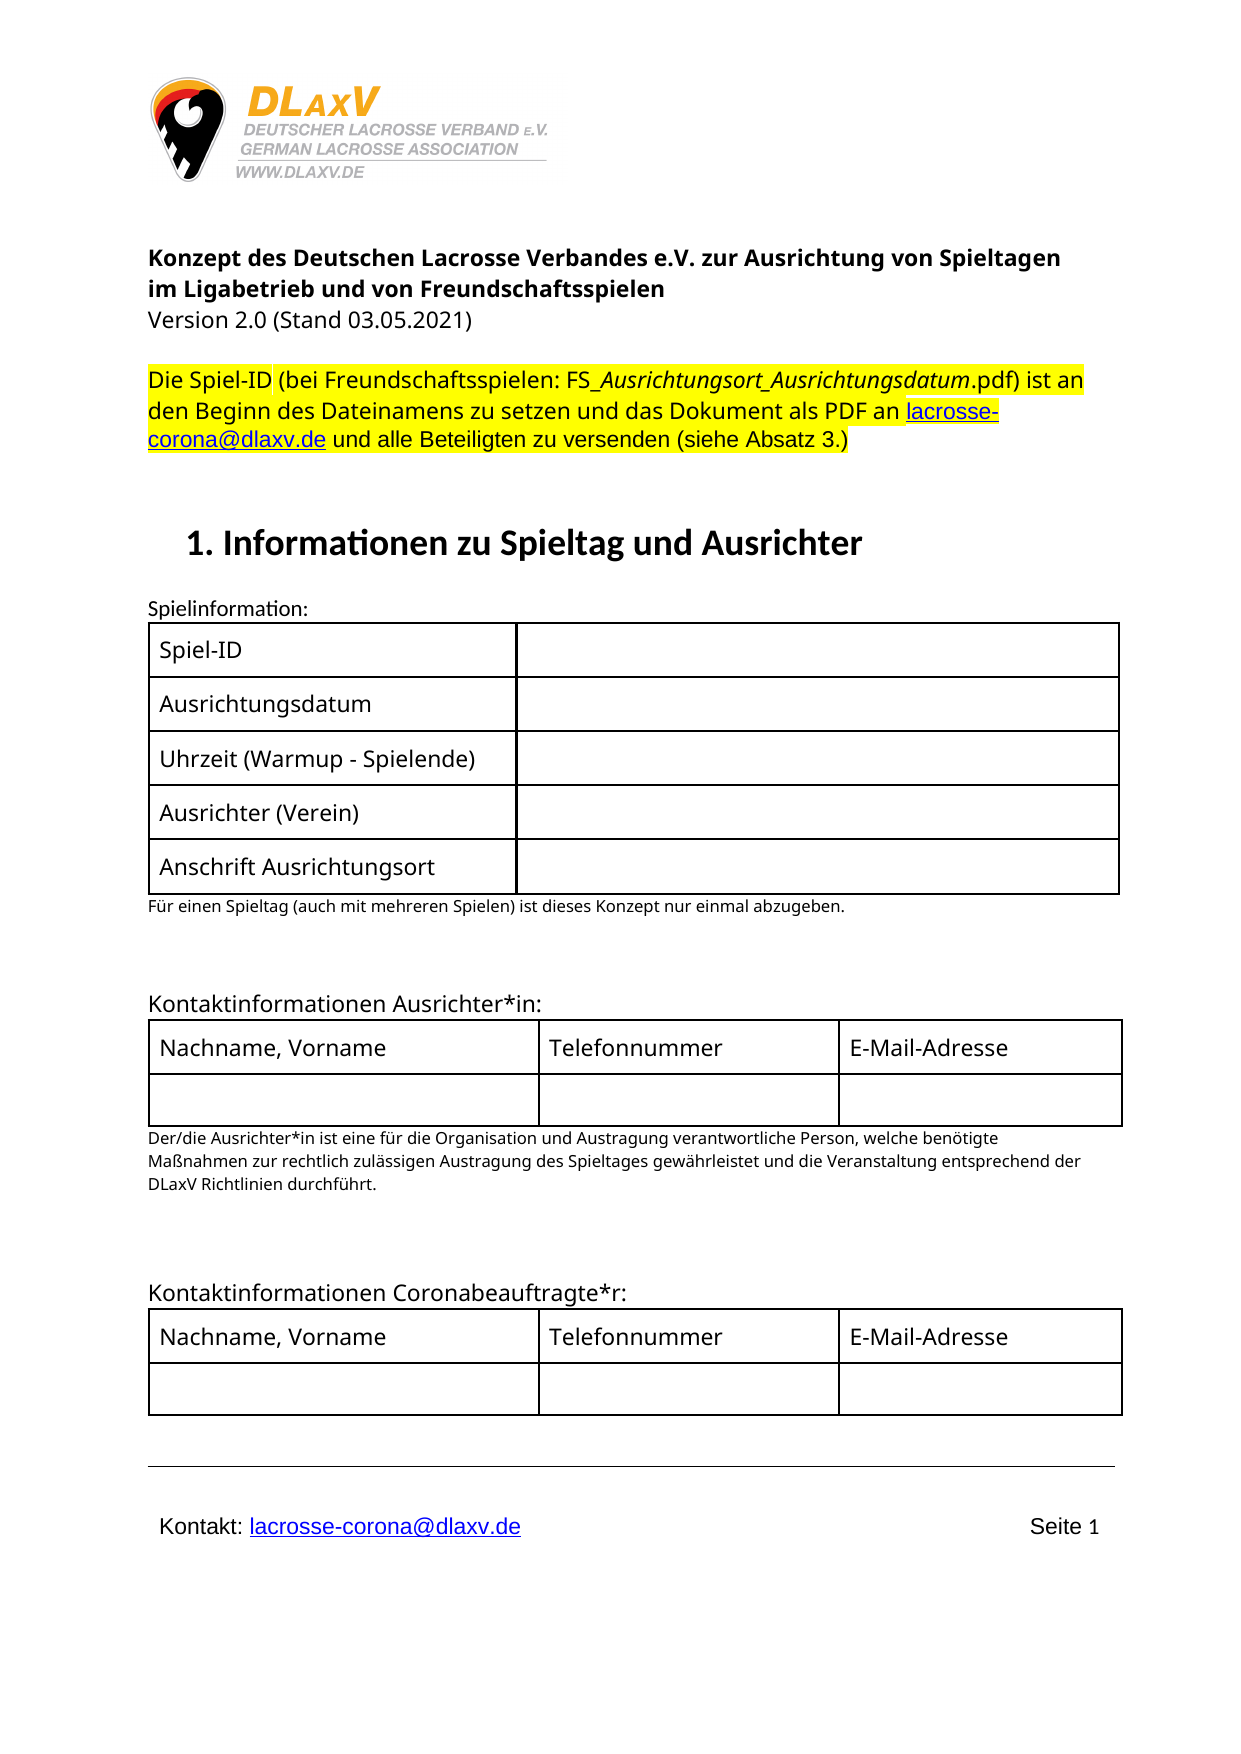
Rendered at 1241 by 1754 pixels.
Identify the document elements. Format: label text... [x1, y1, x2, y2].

text Version 2.0 (Stand 03.05.2021) [148, 304, 1093, 335]
text Kontaktinformationen Coronabeauftragte*r: [148, 1277, 1093, 1308]
subtitle Informationen zu Spieltag und Ausrichter [185, 519, 1093, 565]
table_header E-Mail-Adresse [840, 1021, 1121, 1073]
table_header Spiel-ID [150, 624, 515, 676]
picture [147, 73, 568, 185]
table_cell Ausrichtungsdatum [150, 678, 515, 730]
table_header E-Mail-Adresse [840, 1310, 1121, 1362]
table_header Nachname, Vorname [150, 1021, 538, 1073]
table_cell Uhrzeit (Warmup - Spielende) [150, 732, 515, 784]
table_header [518, 624, 1118, 676]
table_header Telefonnummer [540, 1310, 838, 1362]
table_cell [150, 1075, 538, 1125]
text Der/die Ausrichter*in ist eine für die Organisation und Austragung verantwortliche Person, welche benötigte Maßnahmen zur rechtlich zulässigen Austragung des Spieltages gewährleistet und die Veranstaltung entsprechend der DLaxV Richtlinien durchführt. [148, 1127, 1093, 1195]
table_cell [518, 786, 1118, 838]
table_cell [540, 1364, 838, 1414]
table_cell [540, 1075, 838, 1125]
table_cell [840, 1075, 1121, 1125]
text Die Spiel-ID (bei Freundschaftsspielen: FS_Ausrichtungsort_Ausrichtungsdatum.pdf) ist an den Beginn des Dateinamens zu setzen und das Dokument als PDF an lacrosse-corona@dlaxv.de und alle Beteiligten zu versenden (siehe Absatz 3.) [848, 364, 1093, 453]
table_cell Ausrichter (Verein) [150, 786, 515, 838]
table_cell [150, 1364, 538, 1414]
text Kontaktinformationen Ausrichter*in: [148, 988, 1093, 1019]
table_cell [518, 840, 1118, 892]
table_cell Anschrift Ausrichtungsort [150, 840, 515, 892]
table_cell [518, 678, 1118, 730]
table_cell [840, 1364, 1121, 1414]
table_header Nachname, Vorname [150, 1310, 538, 1362]
text Konzept des Deutschen Lacrosse Verbandes e.V. zur Ausrichtung von Spieltagen im Ligabetrieb und von Freundschaftsspielen [148, 241, 1093, 304]
table_cell [518, 732, 1118, 784]
text Für einen Spieltag (auch mit mehreren Spielen) ist dieses Konzept nur einmal abzugeben. [148, 895, 1093, 917]
table_header Telefonnummer [540, 1021, 838, 1073]
